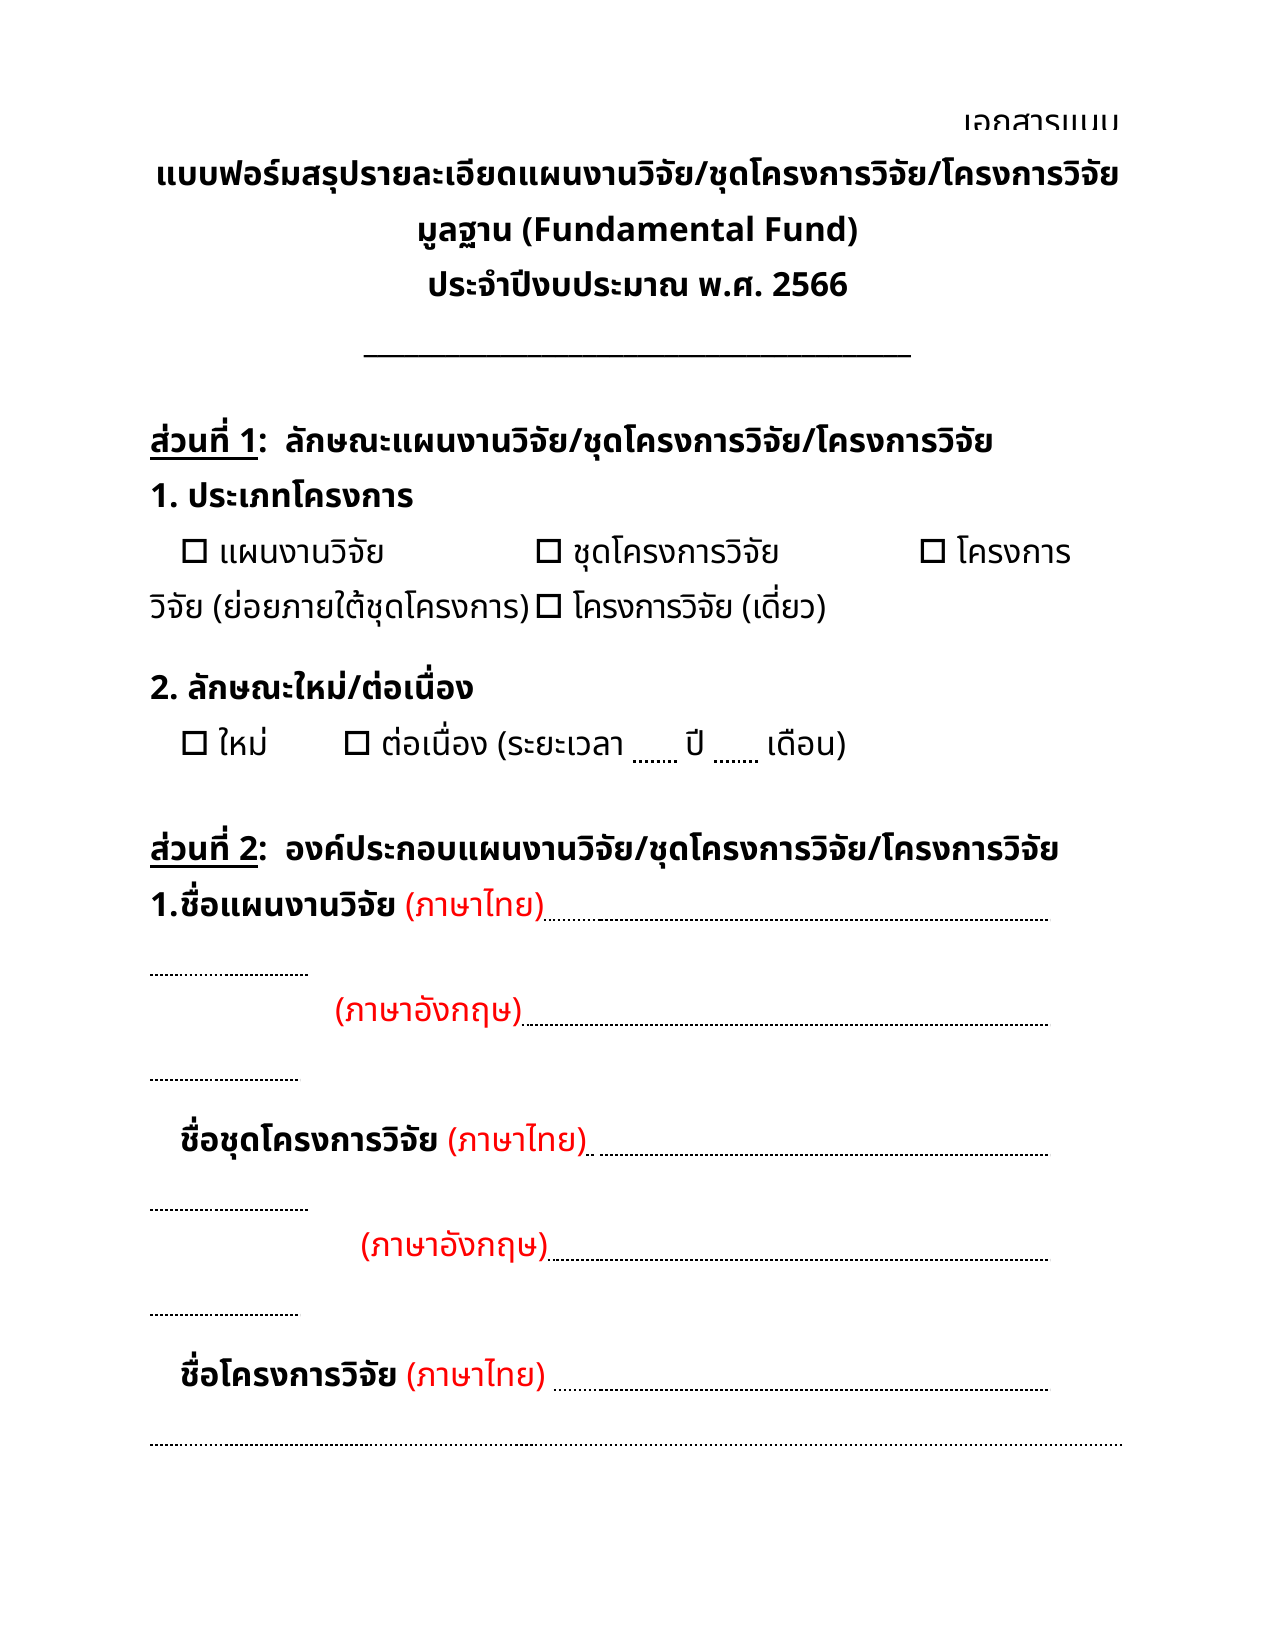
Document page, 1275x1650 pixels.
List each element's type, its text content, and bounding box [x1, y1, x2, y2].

text (ภาษาอังกฤษ) [150, 1221, 1125, 1321]
text ประจำปีงบประมาณ พ.ศ. 2566 [150, 261, 1125, 312]
text ชื่อโครงการวิจัย (ภาษาไทย) [150, 1350, 1125, 1451]
text ใหม่ ต่อเนื่อง (ระยะเวลา ปี เดือน) [150, 719, 1125, 770]
text แผนงานวิจัย ชุดโครงการวิจัย โครงการวิจัย (ย่อยภายใต้ชุดโครงการ) โครงการวิจัย (เดี่ยว) [150, 528, 1125, 634]
text 2. ลักษณะใหม่/ต่อเนื่อง [150, 664, 1125, 714]
text แบบฟอร์มสรุปรายละเอียดแผนงานวิจัย/ชุดโครงการวิจัย/โครงการวิจัยมูลฐาน (Fundamental Fund) [150, 150, 1125, 256]
text (ภาษาอังกฤษ) [150, 986, 1125, 1086]
text ชื่อชุดโครงการวิจัย (ภาษาไทย) [150, 1116, 1125, 1216]
text ส่วนที่ 2: องค์ประกอบแผนงานวิจัย/ชุดโครงการวิจัย/โครงการวิจัย [150, 825, 1125, 876]
text 1. ชื่อแผนงานวิจัย (ภาษาไทย) [150, 881, 1125, 981]
text ส่วนที่ 1: ลักษณะแผนงานวิจัย/ชุดโครงการวิจัย/โครงการวิจัย [150, 417, 1125, 467]
text 1. ประเภทโครงการ [150, 472, 1125, 523]
text ________________________________________ [150, 317, 1125, 362]
